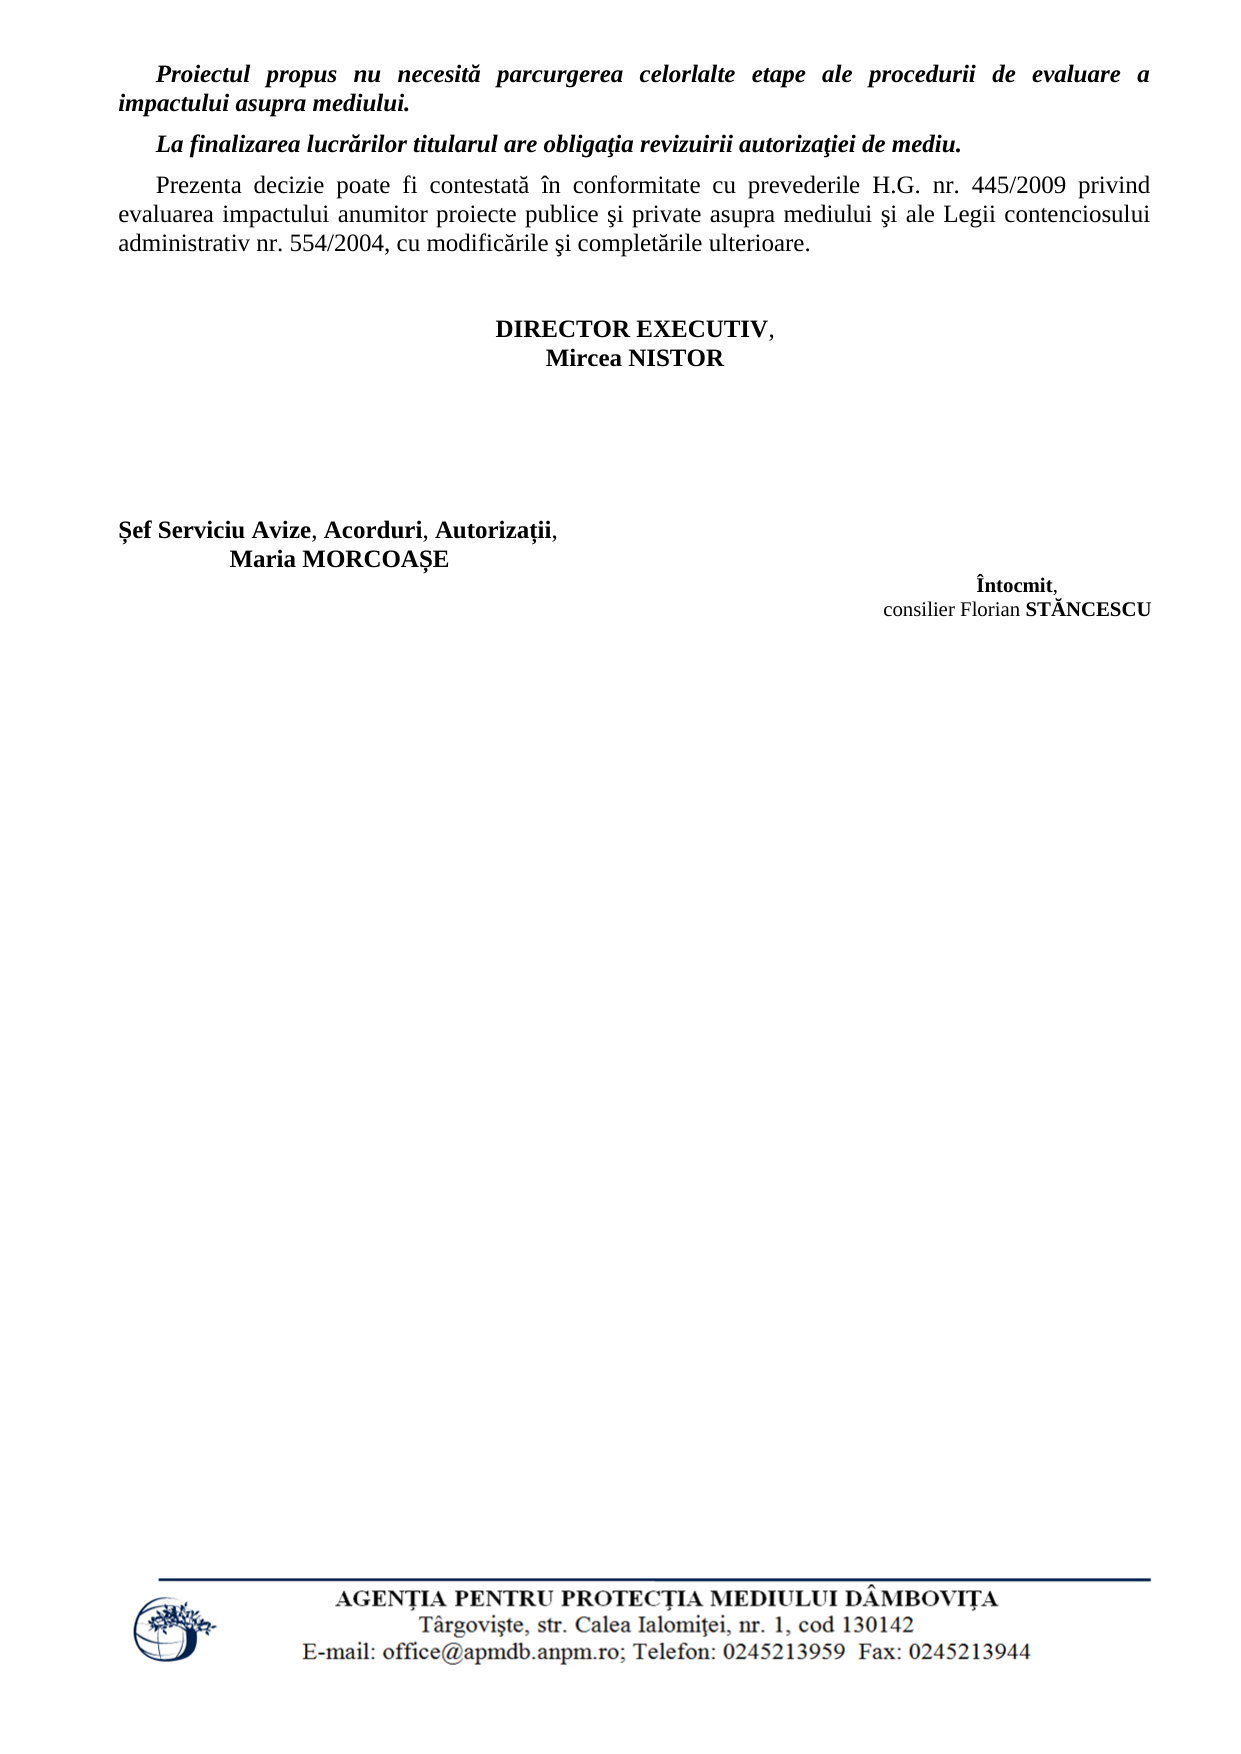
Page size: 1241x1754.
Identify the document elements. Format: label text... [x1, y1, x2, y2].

text La finalizarea lucrărilor titularul are obligaţia revizuirii autorizaţiei de mediu. [118, 129, 1152, 158]
text Prezenta decizie poate fi contestată în conformitate cu prevederile H.G. nr. 445/2009 privind evaluarea impactului anumitor proiecte publice şi private asupra mediului şi ale Legii contenciosului administrativ nr. 554/2004, cu modificările şi completările ulterioare. [118, 170, 1152, 257]
text DIRECTOR EXECUTIV, [118, 314, 1152, 343]
text consilier Florian STĂNCESCU [561, 597, 1152, 621]
text Proiectul propus nu necesită parcurgerea celorlalte etape ale procedurii de evaluare a impactului asupra mediului. [118, 59, 1152, 117]
text Întocmit, [856, 573, 1152, 597]
picture [128, 1571, 1152, 1685]
text Șef Serviciu Avize, Acorduri, Autorizații, [118, 515, 1152, 544]
text Maria MORCOAȘE [118, 544, 1152, 573]
text Mircea NISTOR [118, 343, 1152, 372]
